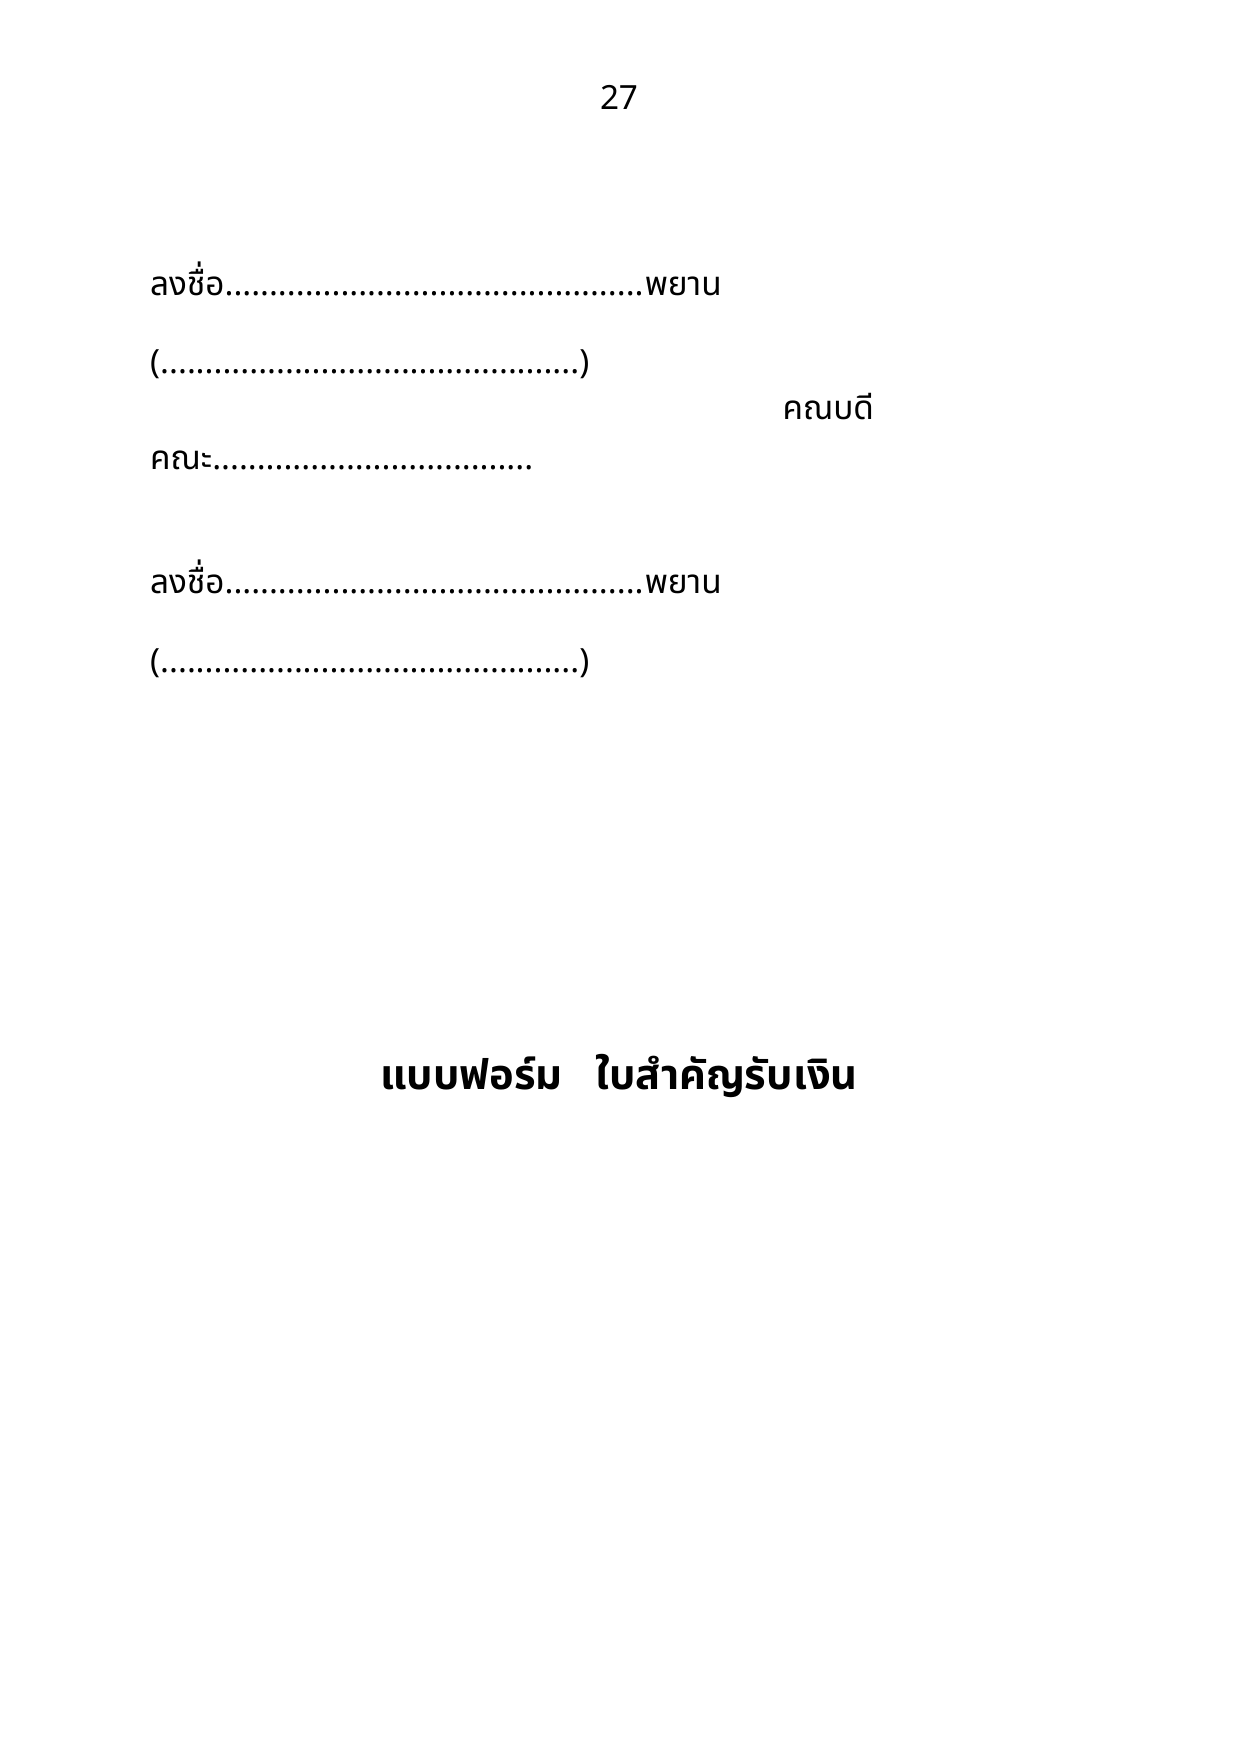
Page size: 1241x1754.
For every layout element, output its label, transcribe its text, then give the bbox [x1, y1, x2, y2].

text แบบฟอร์ม ใบสำคัญรับเงิน [150, 1046, 1087, 1108]
text ลงชื่อ...............................................พยาน [150, 232, 1087, 310]
text (...............................................) [150, 609, 1087, 682]
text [150, 310, 1087, 384]
text คณบดีคณะ.................................... [150, 384, 1087, 485]
text ลงชื่อ...............................................พยาน [150, 530, 1087, 609]
